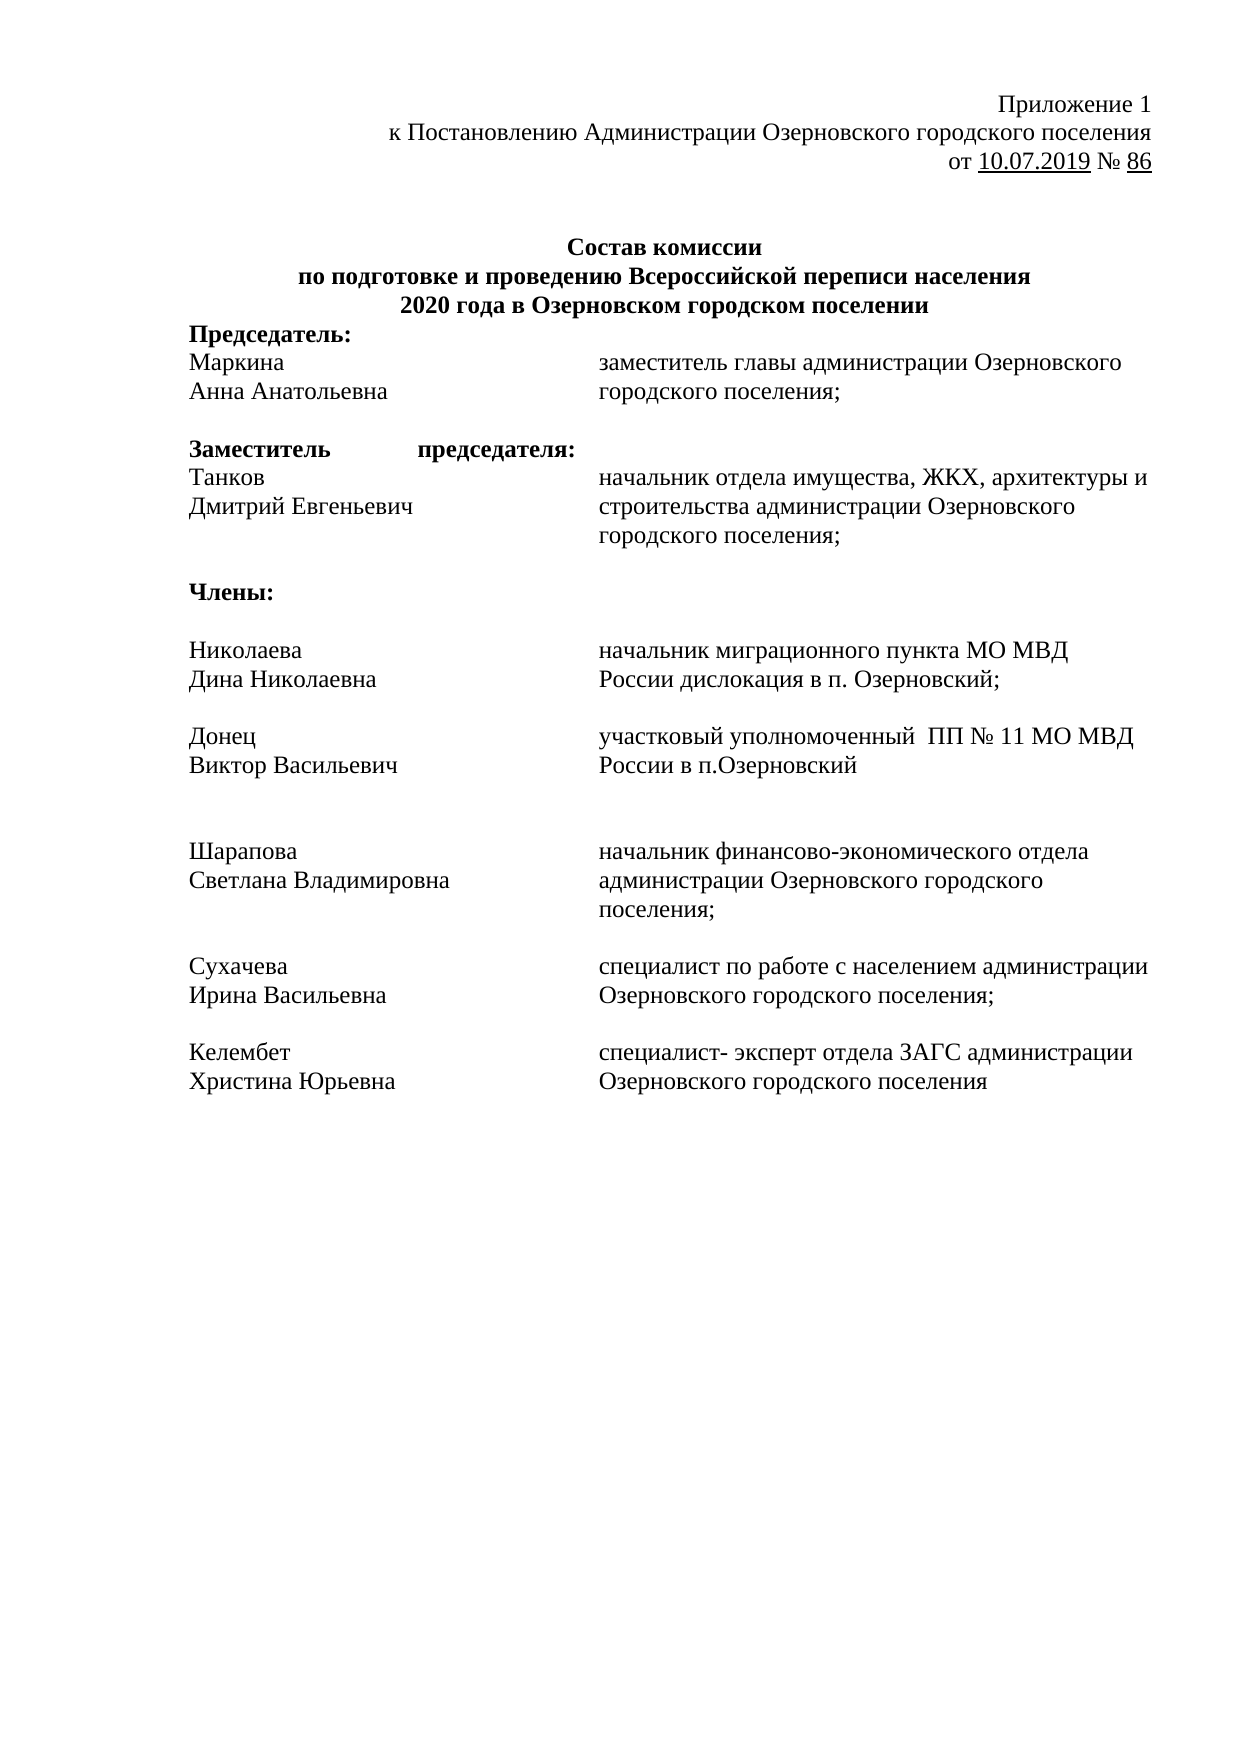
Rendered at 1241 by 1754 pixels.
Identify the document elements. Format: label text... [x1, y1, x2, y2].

table_cell начальник миграционного пункта МО МВД России дислокация в п. Озерновский; [587, 549, 1163, 692]
table_cell начальник финансово-экономического отдела администрации Озерновского городского поселения; [587, 808, 1163, 922]
table_cell специалист по работе с населением администрации Озерновского городского поселения; [587, 923, 1163, 1009]
text Приложение 1 [177, 89, 1152, 117]
table_cell Келембет Христина Юрьевна [177, 1009, 587, 1095]
table_cell Шарапова Светлана Владимировна [177, 808, 587, 922]
table_cell Члены: Николаева Дина Николаевна [177, 549, 587, 692]
table_header Председатель: Маркина Анна Анатольевна [177, 319, 587, 405]
text к Постановлению Администрации Озерновского городского поселения [177, 117, 1152, 146]
table_cell Заместитель председателя: Танков Дмитрий Евгеньевич [177, 405, 587, 549]
table_cell Сухачева Ирина Васильевна [177, 923, 587, 1009]
text от 10.07.2019 № 86 [177, 146, 1152, 175]
table_cell Донец Виктор Васильевич [177, 693, 587, 807]
table_cell начальник отдела имущества, ЖКХ, архитектуры и строительства администрации Озерновского городского поселения; [587, 405, 1163, 549]
table_cell участковый уполномоченный ПП № 11 МО МВД России в п.Озерновский [587, 693, 1163, 807]
text 2020 года в Озерновском городском поселении [177, 290, 1152, 319]
text Состав комиссии [177, 232, 1152, 261]
text по подготовке и проведению Всероссийской переписи населения [177, 261, 1152, 290]
table_header заместитель главы администрации Озерновского городского поселения; [587, 319, 1163, 405]
table_cell специалист- эксперт отдела ЗАГС администрации Озерновского городского поселения [587, 1009, 1163, 1095]
